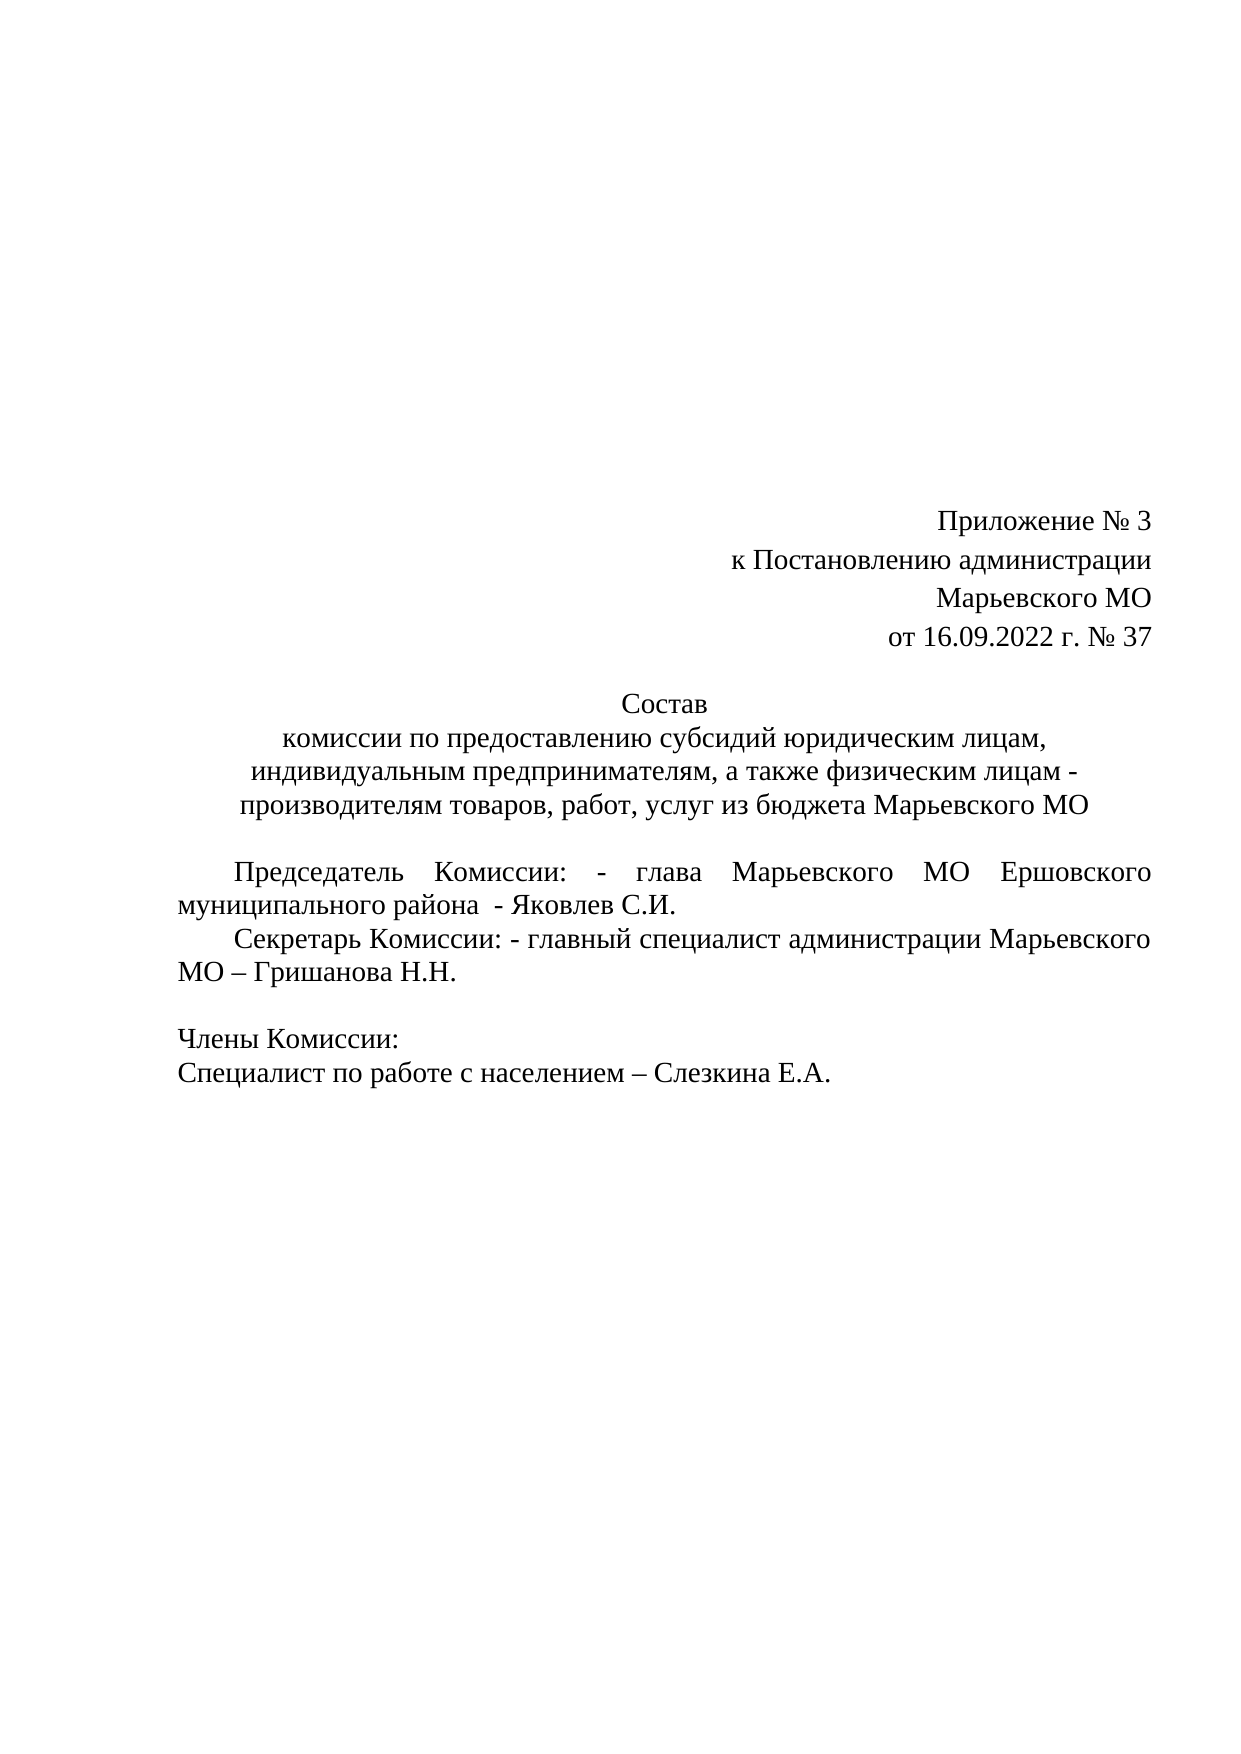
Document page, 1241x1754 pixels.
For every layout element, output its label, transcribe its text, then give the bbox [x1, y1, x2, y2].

title Специалист по работе с населением – Слезкина Е.А. [177, 1055, 1152, 1089]
text Председатель Комиссии: - глава Марьевского МО Ершовского муниципального района - Яковлев С.И. [177, 854, 1152, 921]
text Приложение № 3 [177, 503, 1152, 537]
text Секретарь Комиссии: - главный специалист администрации Марьевского МО – Гришанова Н.Н. [177, 921, 1152, 988]
text Члены Комиссии: [177, 988, 1152, 1055]
text от 16.09.2022 г. № 37 [177, 619, 1152, 653]
text к Постановлению администрации [177, 542, 1152, 576]
text Марьевского МО [177, 581, 1152, 614]
title комиссии по предоставлению субсидий юридическим лицам, индивидуальным предпринимателям, а также физическим лицам - производителям товаров, работ, услуг из бюджета Марьевского МО [177, 720, 1152, 820]
title Состав [177, 686, 1152, 720]
